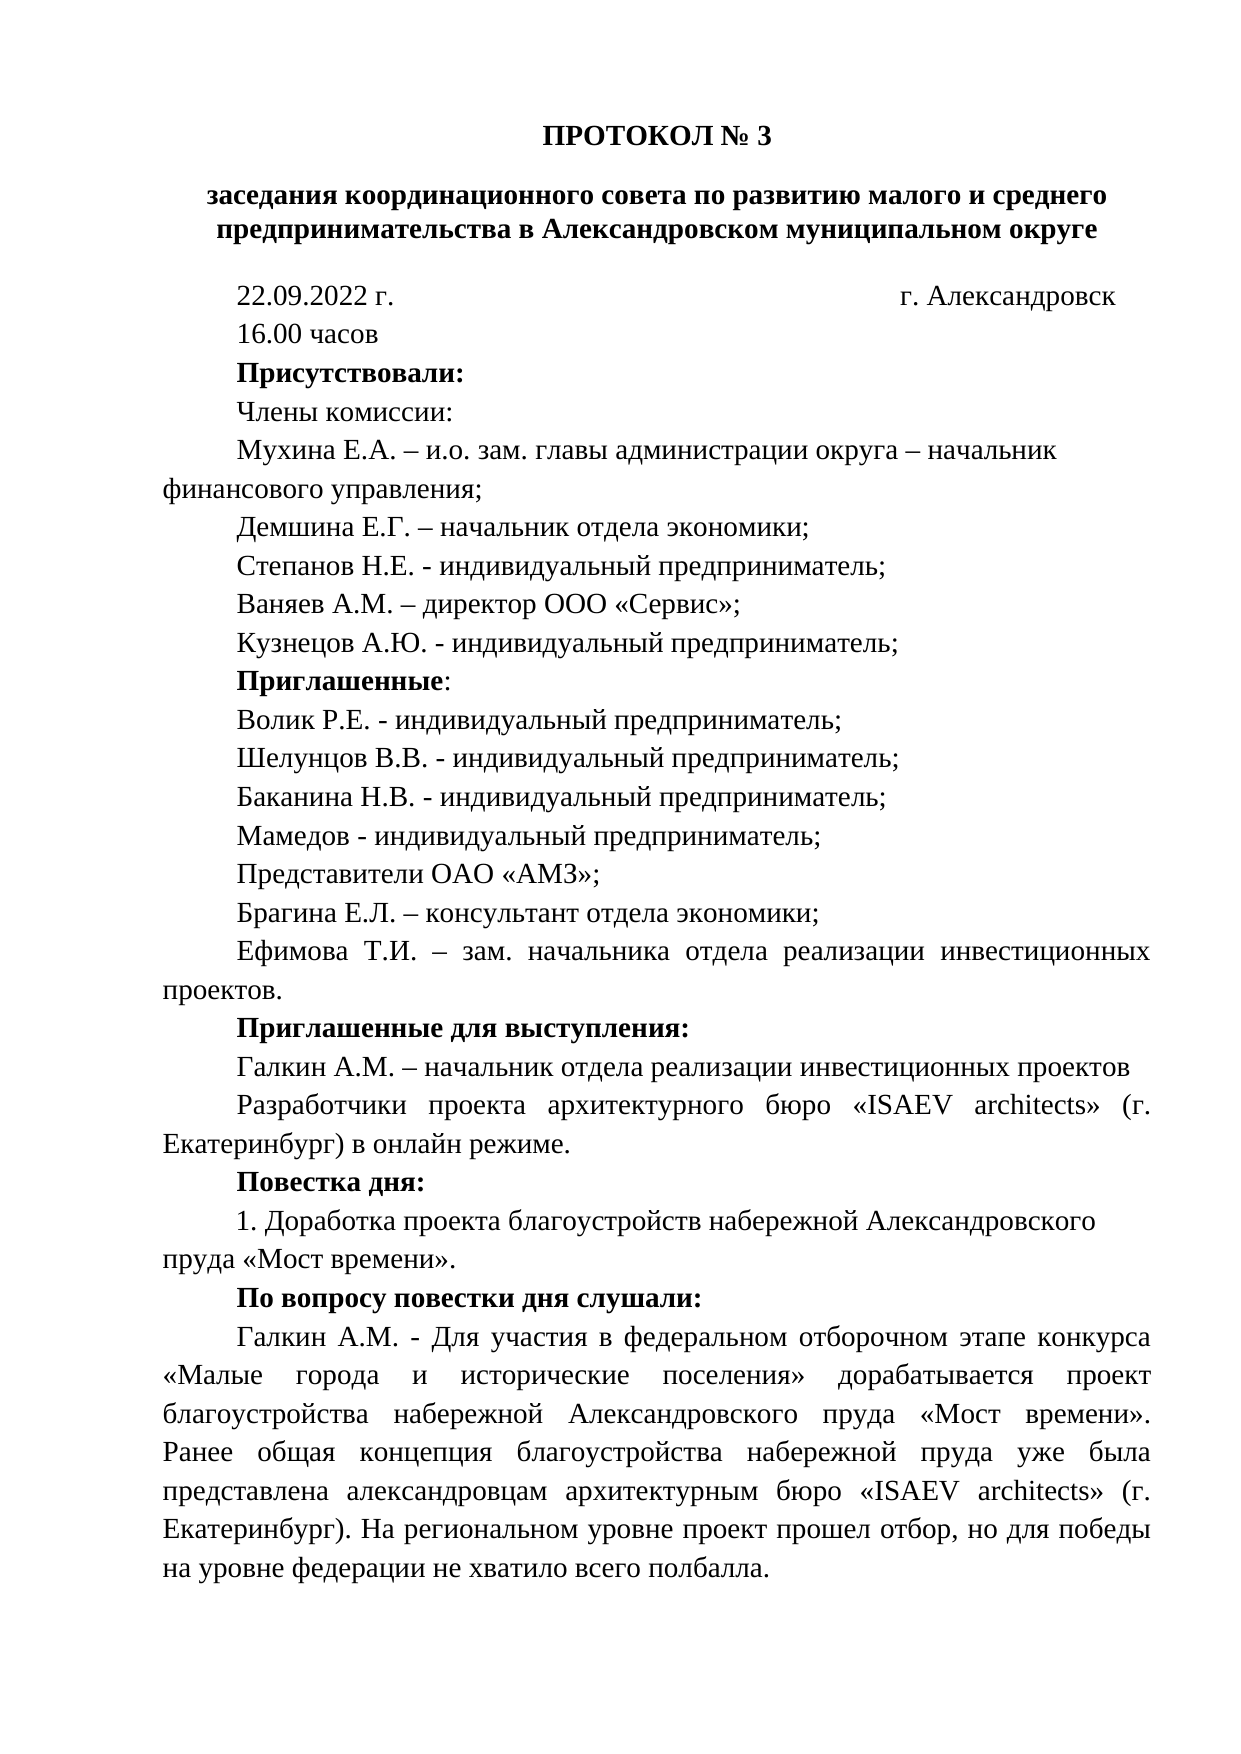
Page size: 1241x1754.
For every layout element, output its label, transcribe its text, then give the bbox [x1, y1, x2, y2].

text Представители ОАО «АМЗ»; [162, 856, 1152, 890]
text Мухина Е.А. – и.о. зам. главы администрации округа – начальник финансового управления; [162, 432, 1152, 504]
text Приглашенные: [162, 663, 1152, 697]
text Демшина Е.Г. – начальник отдела экономики; [162, 509, 1152, 543]
text Разработчики проекта архитектурного бюро «ISAEV architects» (г. Екатеринбург) в онлайн режиме. [162, 1087, 1152, 1159]
text Повестка дня: 1. Доработка проекта благоустройств набережной Александровского пруда «Мост времени». [162, 1164, 1152, 1275]
text Ефимова Т.И. – зам. начальника отдела реализации инвестиционных проектов. [162, 933, 1152, 1005]
text Мамедов - индивидуальный предприниматель; [162, 818, 1152, 851]
text Члены комиссии: [162, 394, 1152, 427]
text Баканина Н.В. - индивидуальный предприниматель; [162, 779, 1152, 813]
text Брагина Е.Л. – консультант отдела экономики; [162, 895, 1152, 928]
text По вопросу повестки дня слушали: [162, 1280, 1152, 1314]
text Галкин А.М. – начальник отдела реализации инвестиционных проектов [162, 1049, 1152, 1082]
text Степанов Н.Е. - индивидуальный предприниматель; [162, 548, 1152, 581]
text Ваняев А.М. – директор ООО «Сервис»; [162, 586, 1152, 620]
text Волик Р.Е. - индивидуальный предприниматель; [162, 702, 1152, 736]
text 16.00 часов [162, 317, 1152, 350]
text заседания координационного совета по развитию малого и среднего предпринимательства в Александровском муниципальном округе [162, 177, 1152, 244]
text Шелунцов В.В. - индивидуальный предприниматель; [162, 741, 1152, 774]
text Галкин А.М. - Для участия в федеральном отборочном этапе конкурса «Малые города и исторические поселения» дорабатывается проект благоустройства набережной Александровского пруда «Мост времени». Ранее общая концепция благоустройства набережной пруда уже была представлена александровцам архитектурным бюро «ISAEV architects» (г. Екатеринбург). На региональном уровне проект прошел отбор, но для победы на уровне федерации не хватило всего полбалла. [162, 1319, 1152, 1583]
text Кузнецов А.Ю. - индивидуальный предприниматель; [162, 625, 1152, 658]
text 22.09.2022 г. г. Александровск [162, 278, 1152, 312]
text Приглашенные для выступления: [162, 1010, 1152, 1044]
text ПРОТОКОЛ № 3 [162, 118, 1152, 152]
text Присутствовали: [162, 355, 1152, 389]
